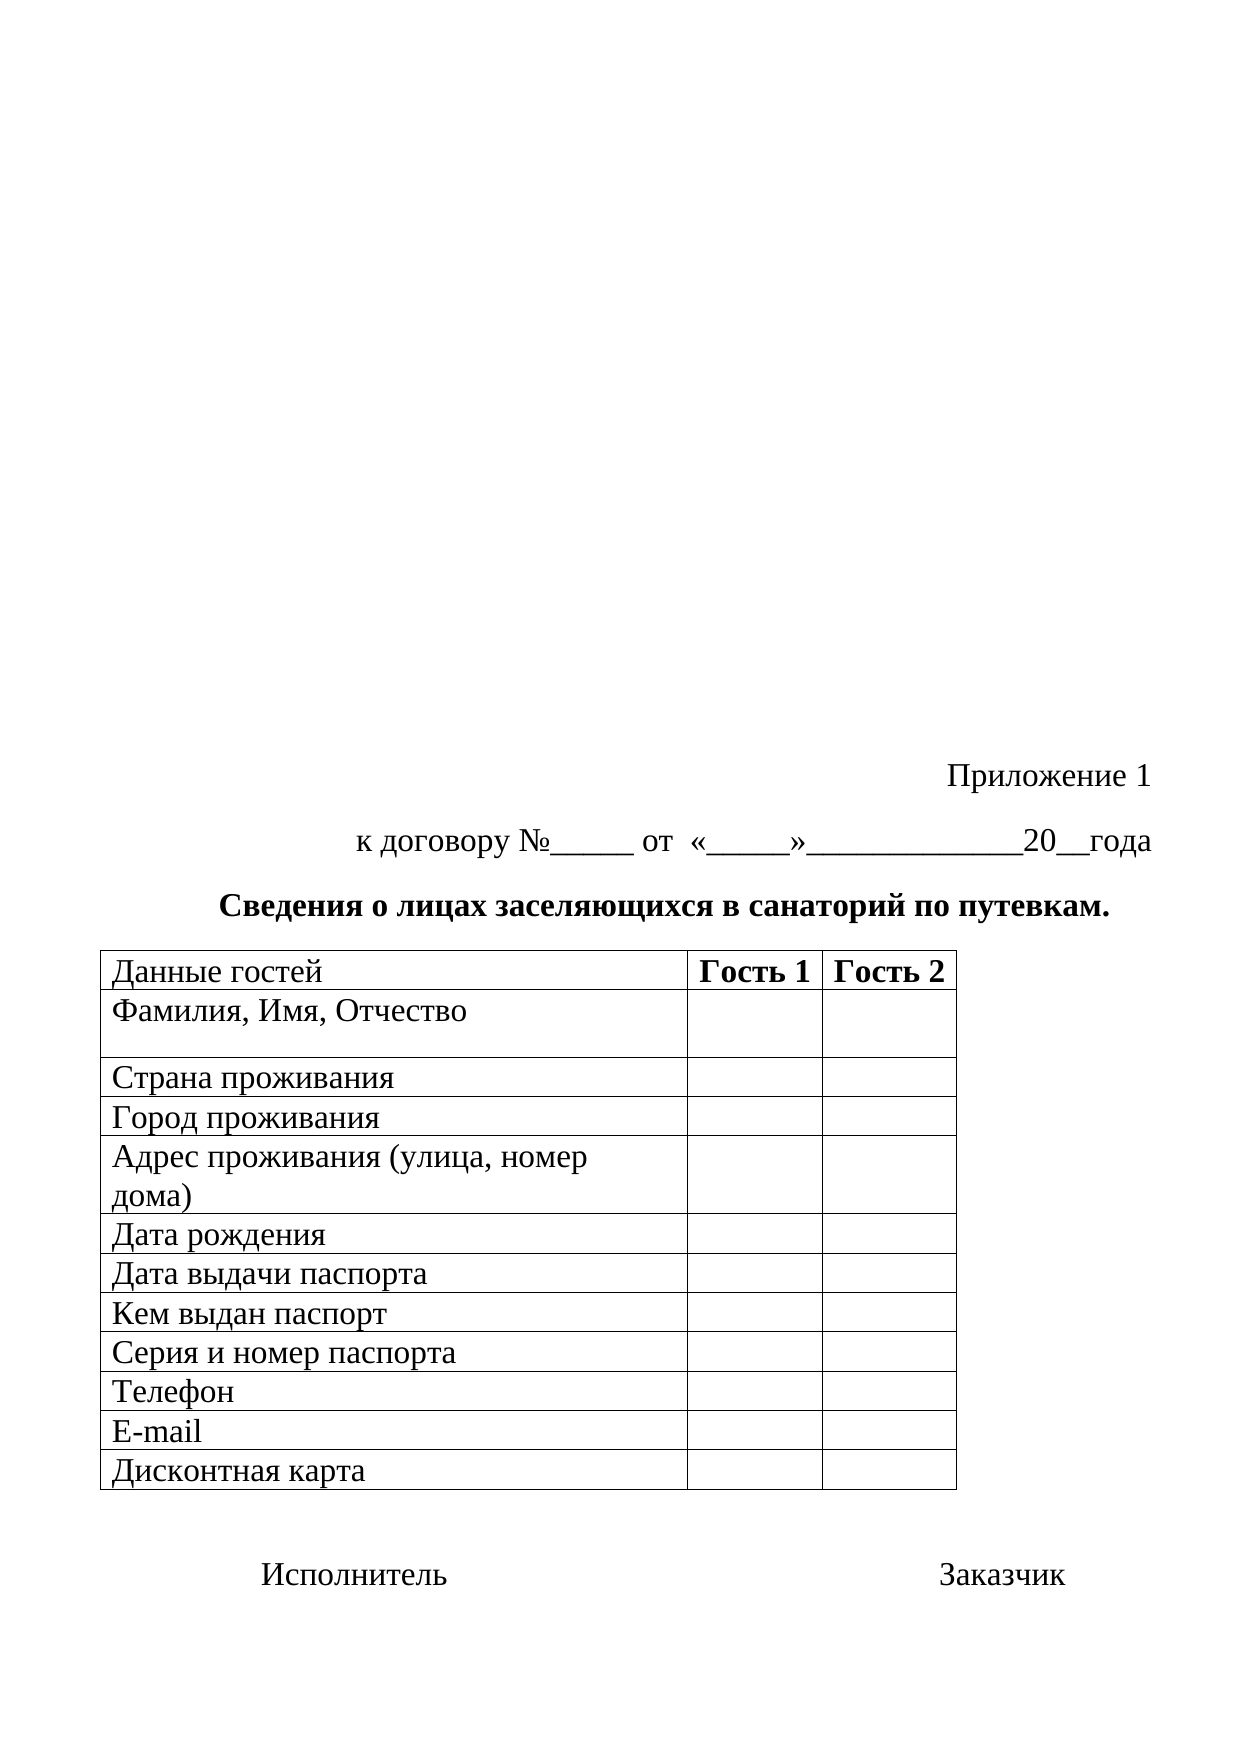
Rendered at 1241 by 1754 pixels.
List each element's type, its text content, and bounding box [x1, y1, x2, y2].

table_cell Дата рождения [101, 1214, 687, 1252]
table_cell [823, 1372, 956, 1410]
table_cell [823, 1214, 956, 1252]
text к договору №_____ от «_____»_____________20__года [177, 820, 1152, 858]
table_cell Серия и номер паспорта [101, 1332, 687, 1371]
text Исполнитель Заказчик [177, 1555, 1152, 1593]
table_cell Cтрана проживания [101, 1058, 687, 1096]
text Сведения о лицах заселяющихся в санаторий по путевкам. [177, 885, 1152, 923]
table_cell [688, 990, 822, 1057]
table_cell [688, 1450, 822, 1489]
table_cell Адрес проживания (улица, номер дома) [101, 1136, 687, 1213]
table_cell [823, 1450, 956, 1489]
text Приложение 1 [177, 755, 1152, 793]
table_header Гость 2 [823, 951, 956, 989]
table_cell Телефон [101, 1372, 687, 1410]
table_header Данные гостей [101, 951, 687, 989]
table_cell [688, 1058, 822, 1096]
table_cell [688, 1097, 822, 1135]
table_cell [823, 1411, 956, 1449]
table_cell [688, 1411, 822, 1449]
table_cell Кем выдан паспорт [101, 1293, 687, 1331]
table_cell E-mail [101, 1411, 687, 1449]
table_header Гость 1 [688, 951, 822, 989]
table_cell [823, 1097, 956, 1135]
table_cell Фамилия, Имя, Отчество [101, 990, 687, 1057]
table_cell [823, 1254, 956, 1292]
table_cell [688, 1372, 822, 1410]
table_cell [688, 1293, 822, 1331]
table_cell [688, 1332, 822, 1371]
table_cell [823, 1293, 956, 1331]
table_cell [688, 1254, 822, 1292]
table_cell [688, 1214, 822, 1252]
table_cell Город проживания [101, 1097, 687, 1135]
table_cell Дата выдачи паспорта [101, 1254, 687, 1292]
table_cell [823, 1136, 956, 1213]
table_cell [688, 1136, 822, 1213]
table_cell [823, 1332, 956, 1371]
table_cell [823, 990, 956, 1057]
table_cell [823, 1058, 956, 1096]
table_cell Дисконтная карта [101, 1450, 687, 1489]
